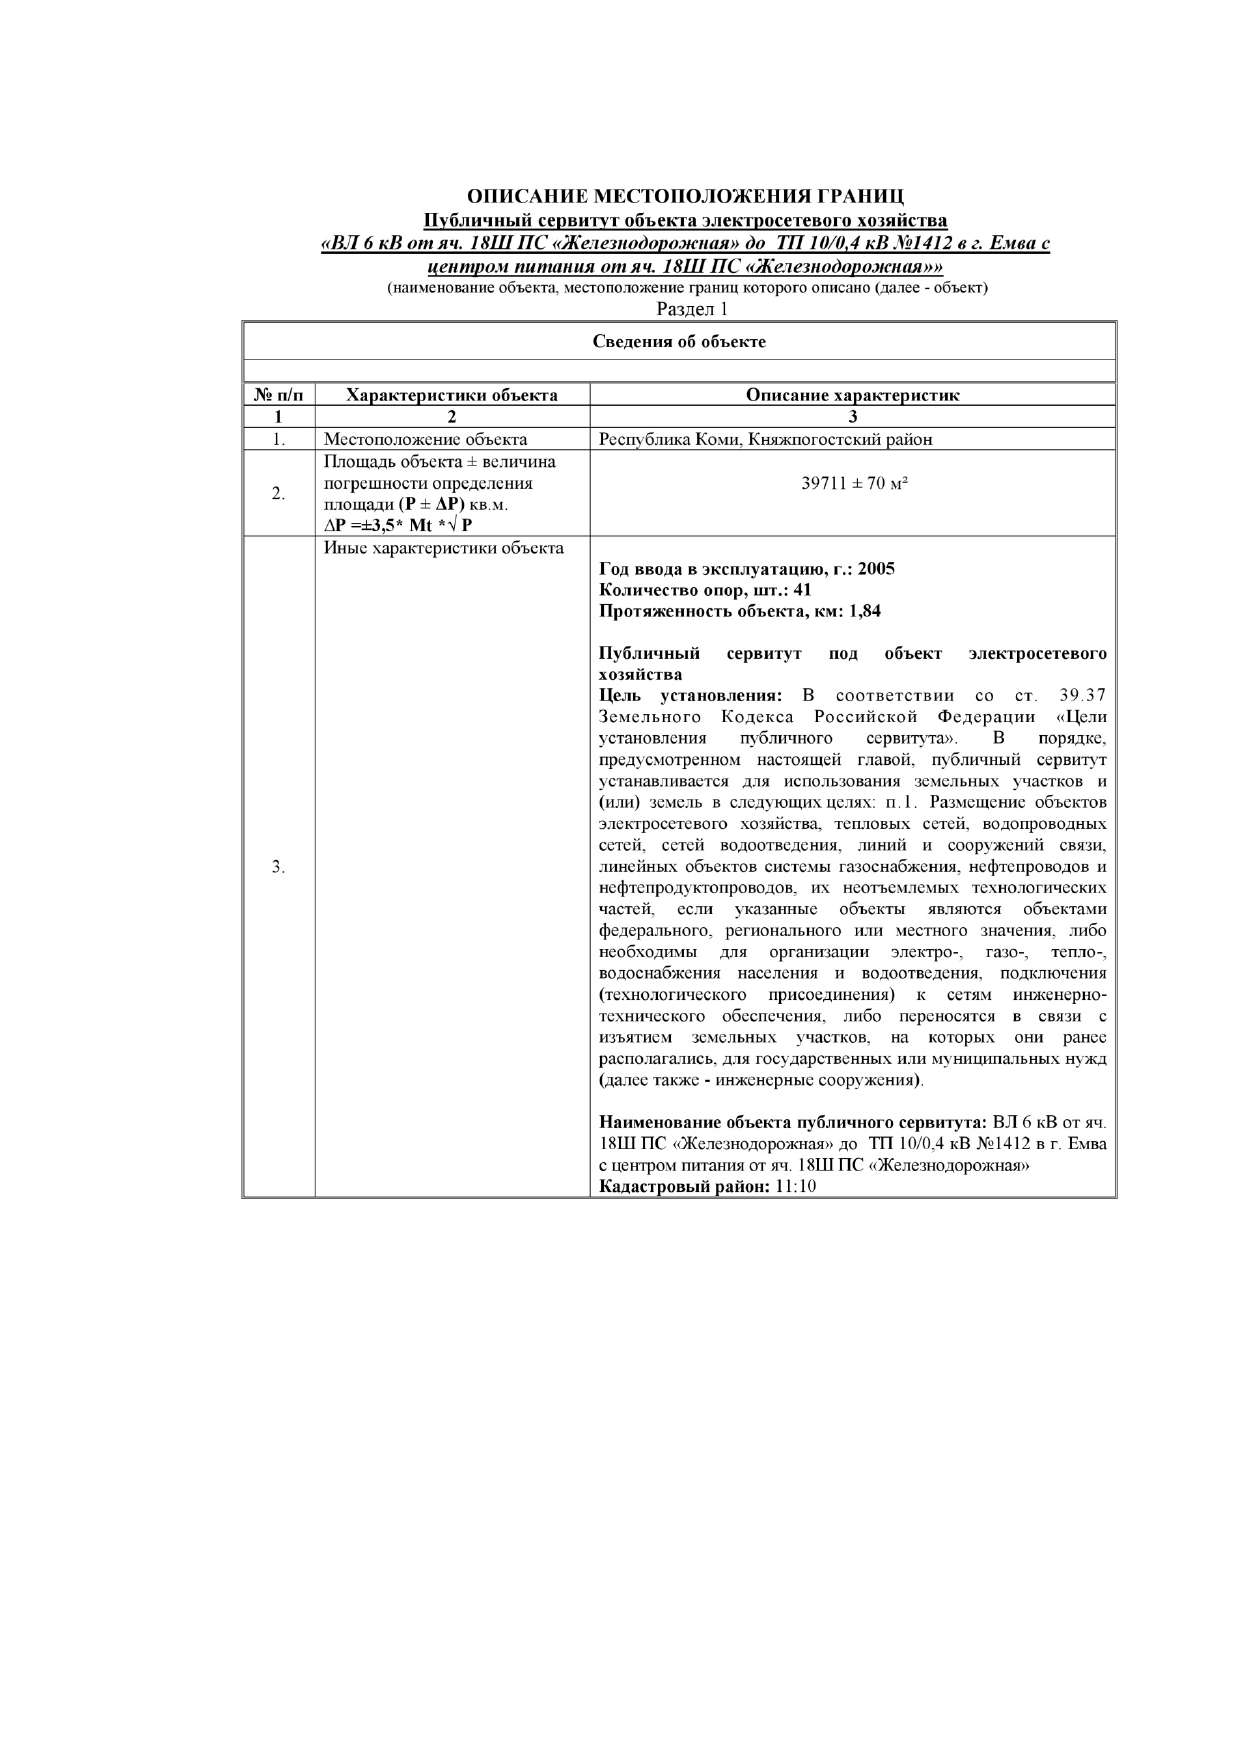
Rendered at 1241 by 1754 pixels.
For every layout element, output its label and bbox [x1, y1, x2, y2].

picture [147, 88, 1152, 1509]
